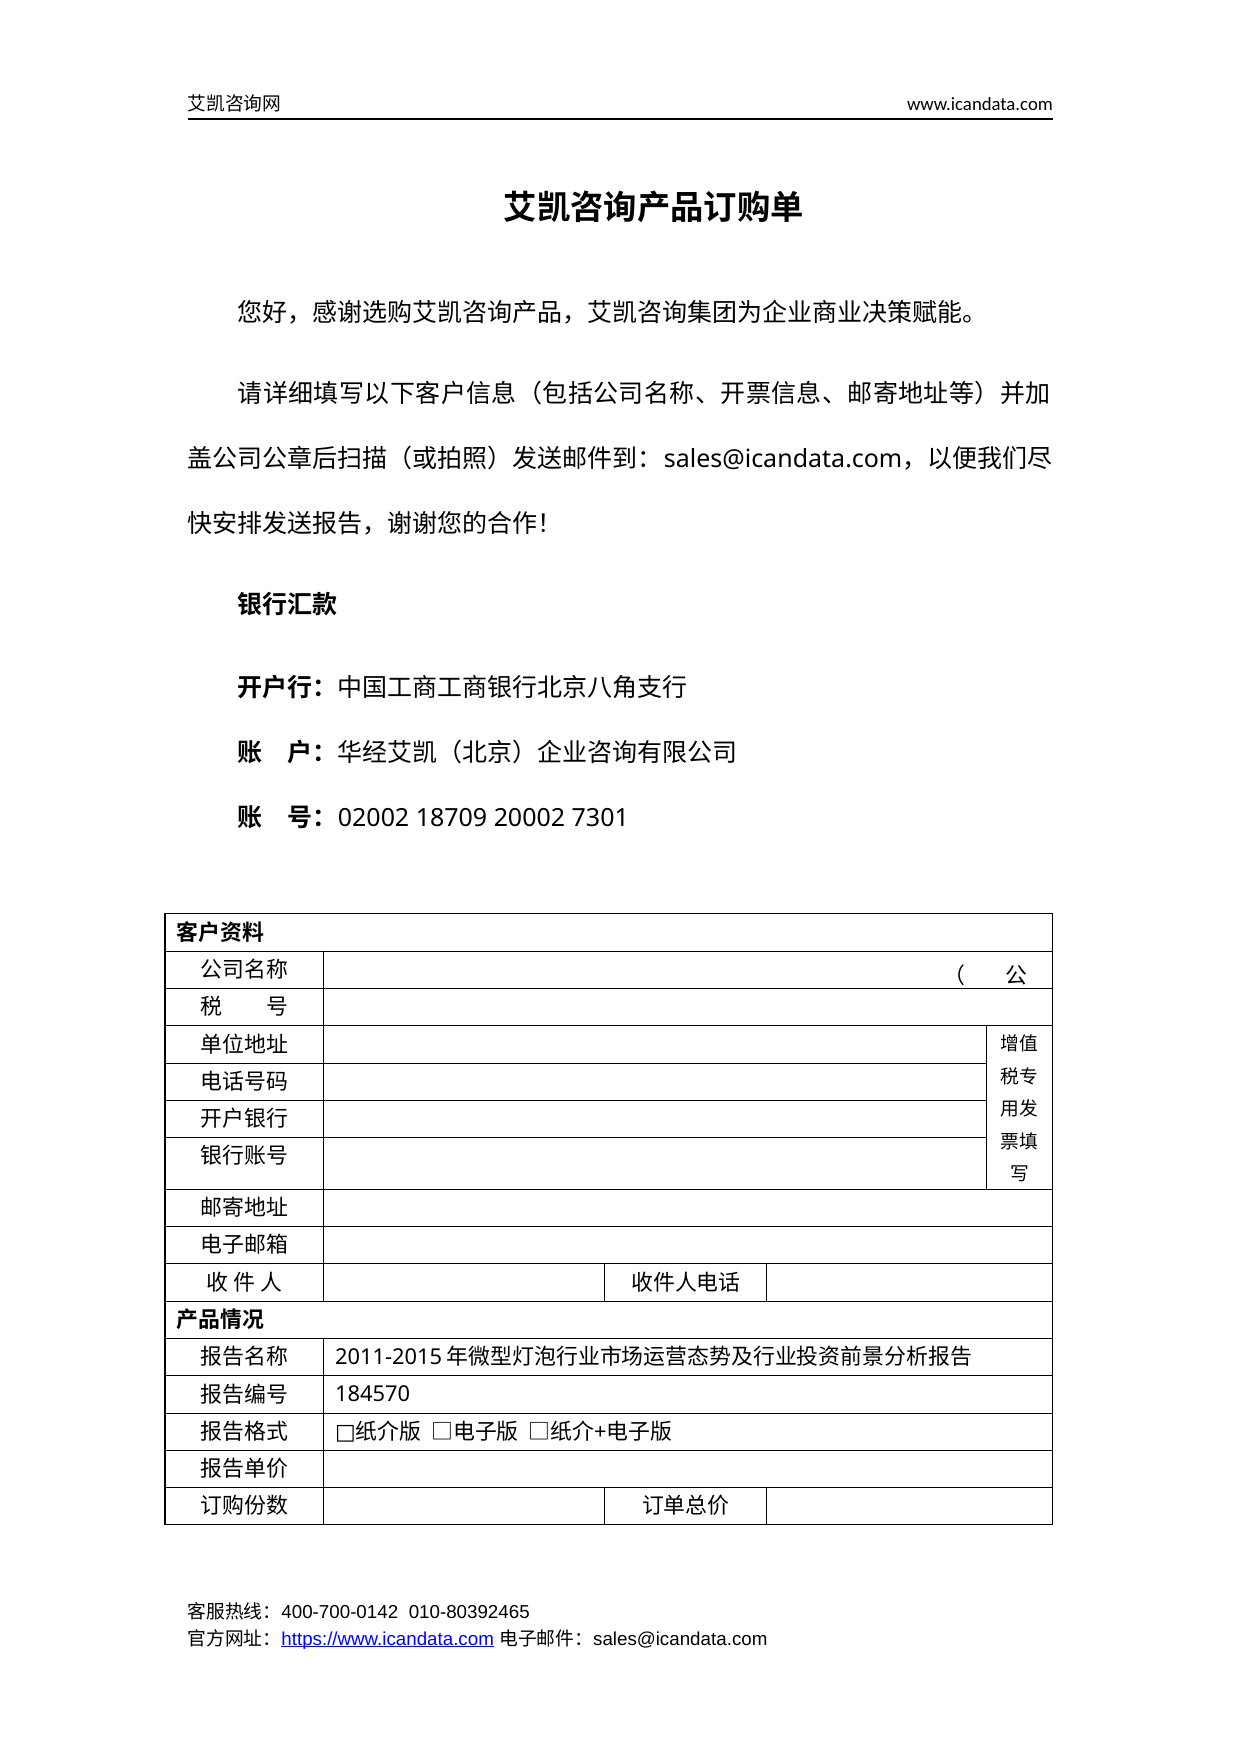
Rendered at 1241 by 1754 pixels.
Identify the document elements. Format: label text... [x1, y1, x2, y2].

table_cell [767, 1488, 1052, 1524]
table_cell [324, 1264, 604, 1301]
table_cell □纸介版 □电子版 □纸介+电子版 [324, 1414, 1052, 1450]
table_cell 开户银行 [166, 1101, 323, 1137]
text 账 户：华经艾凯（北京）企业咨询有限公司 [187, 718, 1053, 783]
table_cell [324, 1101, 986, 1137]
table_cell [324, 1064, 986, 1100]
table_cell 订购份数 [166, 1488, 323, 1524]
table_cell 单位地址 [166, 1026, 323, 1062]
text 开户行：中国工商工商银行北京八角支行 [187, 653, 1053, 718]
table_cell 邮寄地址 [166, 1190, 323, 1226]
table_cell [324, 952, 1052, 988]
table_cell 2011-2015年微型灯泡行业市场运营态势及行业投资前景分析报告 [324, 1339, 1052, 1375]
table_cell 增值税专用发票填写 [987, 1026, 1052, 1189]
table_cell 报告编号 [166, 1376, 323, 1412]
table_cell 公司名称 [166, 952, 323, 988]
text 账 号：02002 18709 20002 7301 [187, 783, 1053, 848]
table_cell 银行账号 [166, 1138, 323, 1189]
table_cell 电话号码 [166, 1064, 323, 1100]
text 请详细填写以下客户信息（包括公司名称、开票信息、邮寄地址等）并加盖公司公章后扫描（或拍照）发送邮件到：sales@icandata.com，以便我们尽快安排发送报告，谢谢您的合作！ [187, 359, 1053, 554]
table_cell 产品情况 [166, 1302, 1052, 1338]
table_cell [767, 1264, 1052, 1301]
table_cell [324, 1451, 1052, 1487]
table_cell 订单总价 [605, 1488, 766, 1524]
table_cell [324, 1227, 1052, 1263]
table_header 客户资料 [166, 914, 1052, 951]
text 您好，感谢选购艾凯咨询产品，艾凯咨询集团为企业商业决策赋能。 [187, 278, 1053, 343]
table_cell 报告单价 [166, 1451, 323, 1487]
table_cell 税 号 [166, 989, 323, 1025]
table_cell [324, 1190, 1052, 1226]
table_cell 报告格式 [166, 1414, 323, 1450]
table_cell 电子邮箱 [166, 1227, 323, 1263]
table_cell 184570 [324, 1376, 1052, 1412]
table_cell [324, 989, 1052, 1025]
table_cell [324, 1138, 986, 1189]
text 银行汇款 [187, 570, 1053, 635]
table_cell 收件人电话 [605, 1264, 766, 1301]
table_cell 收 件 人 [166, 1264, 323, 1301]
text 艾凯咨询产品订购单 [187, 172, 1053, 237]
table_cell [324, 1026, 986, 1062]
table_cell 报告名称 [166, 1339, 323, 1375]
table_cell [324, 1488, 604, 1524]
